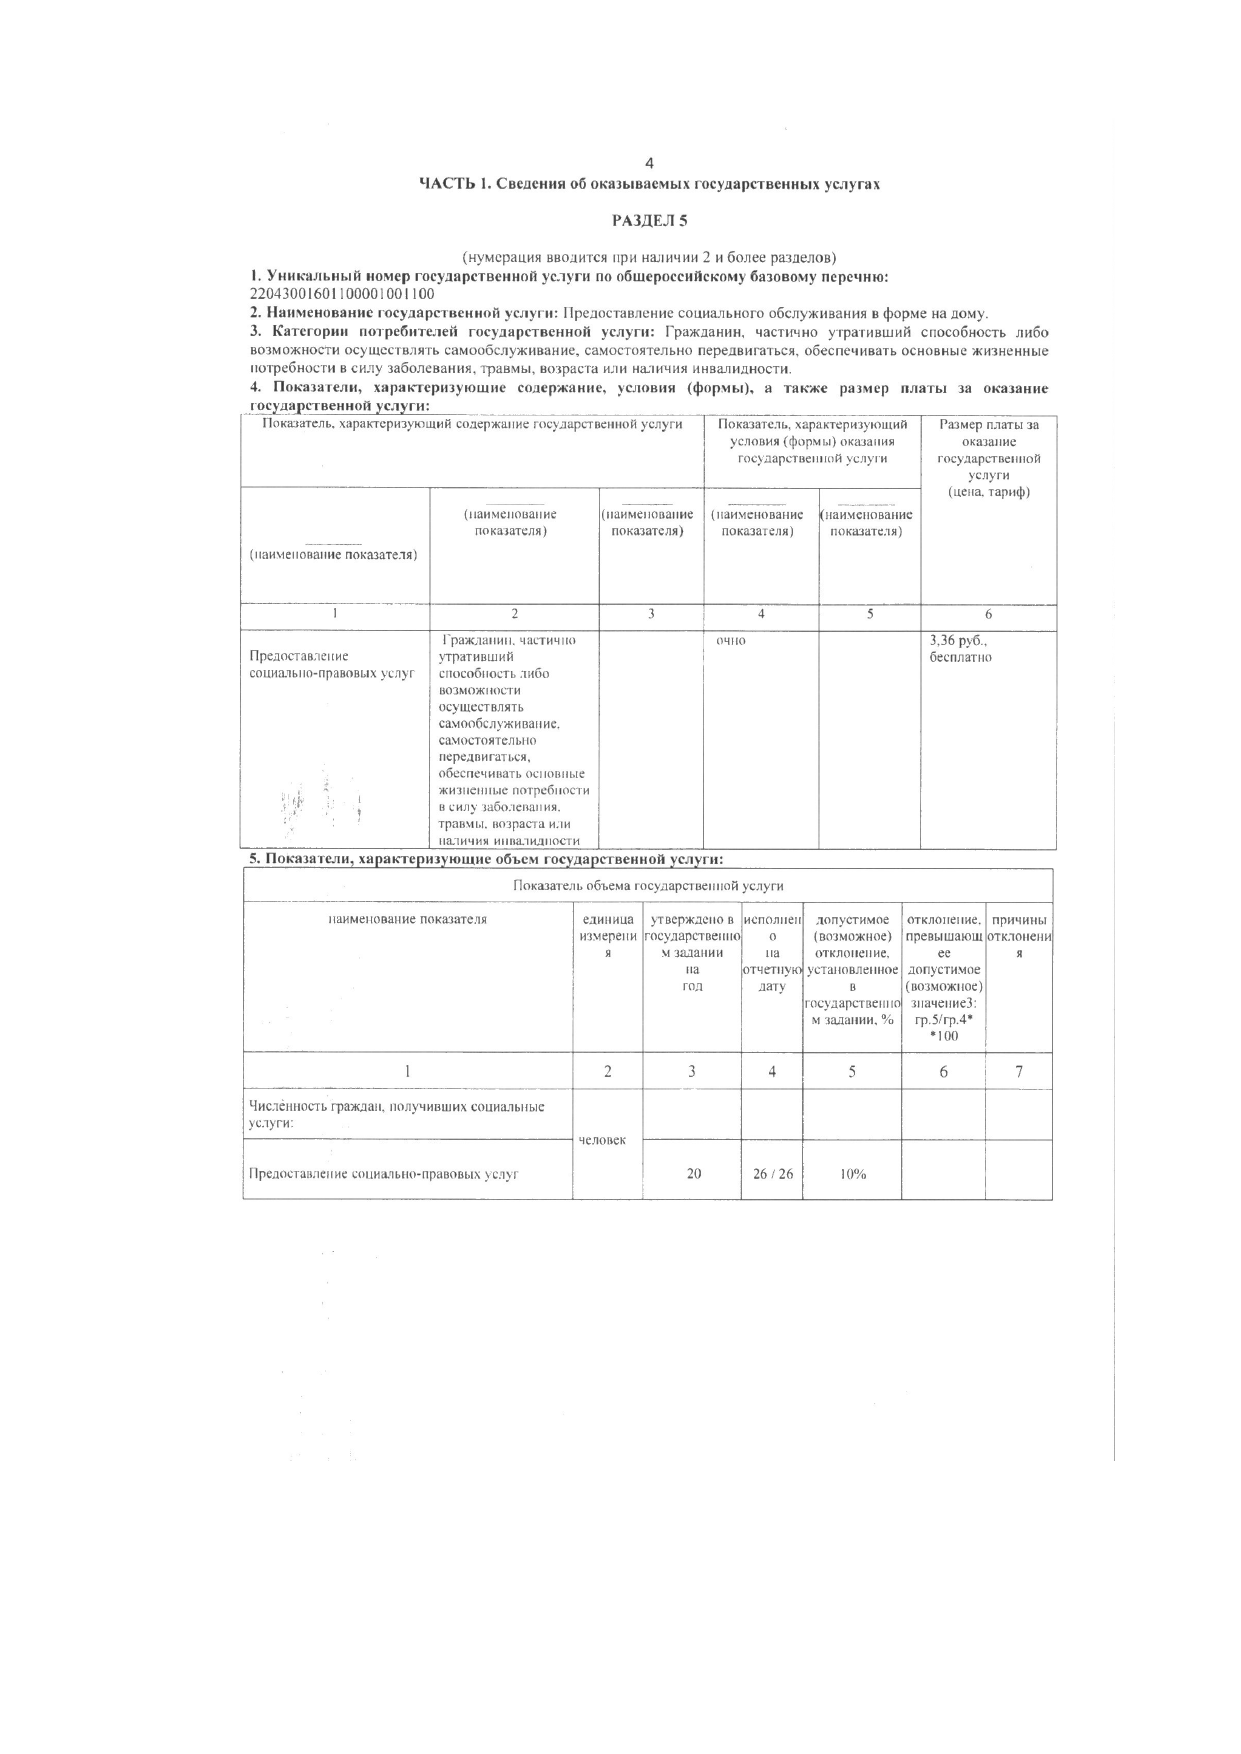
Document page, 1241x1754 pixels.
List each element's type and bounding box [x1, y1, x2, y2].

picture [177, 118, 1115, 1461]
